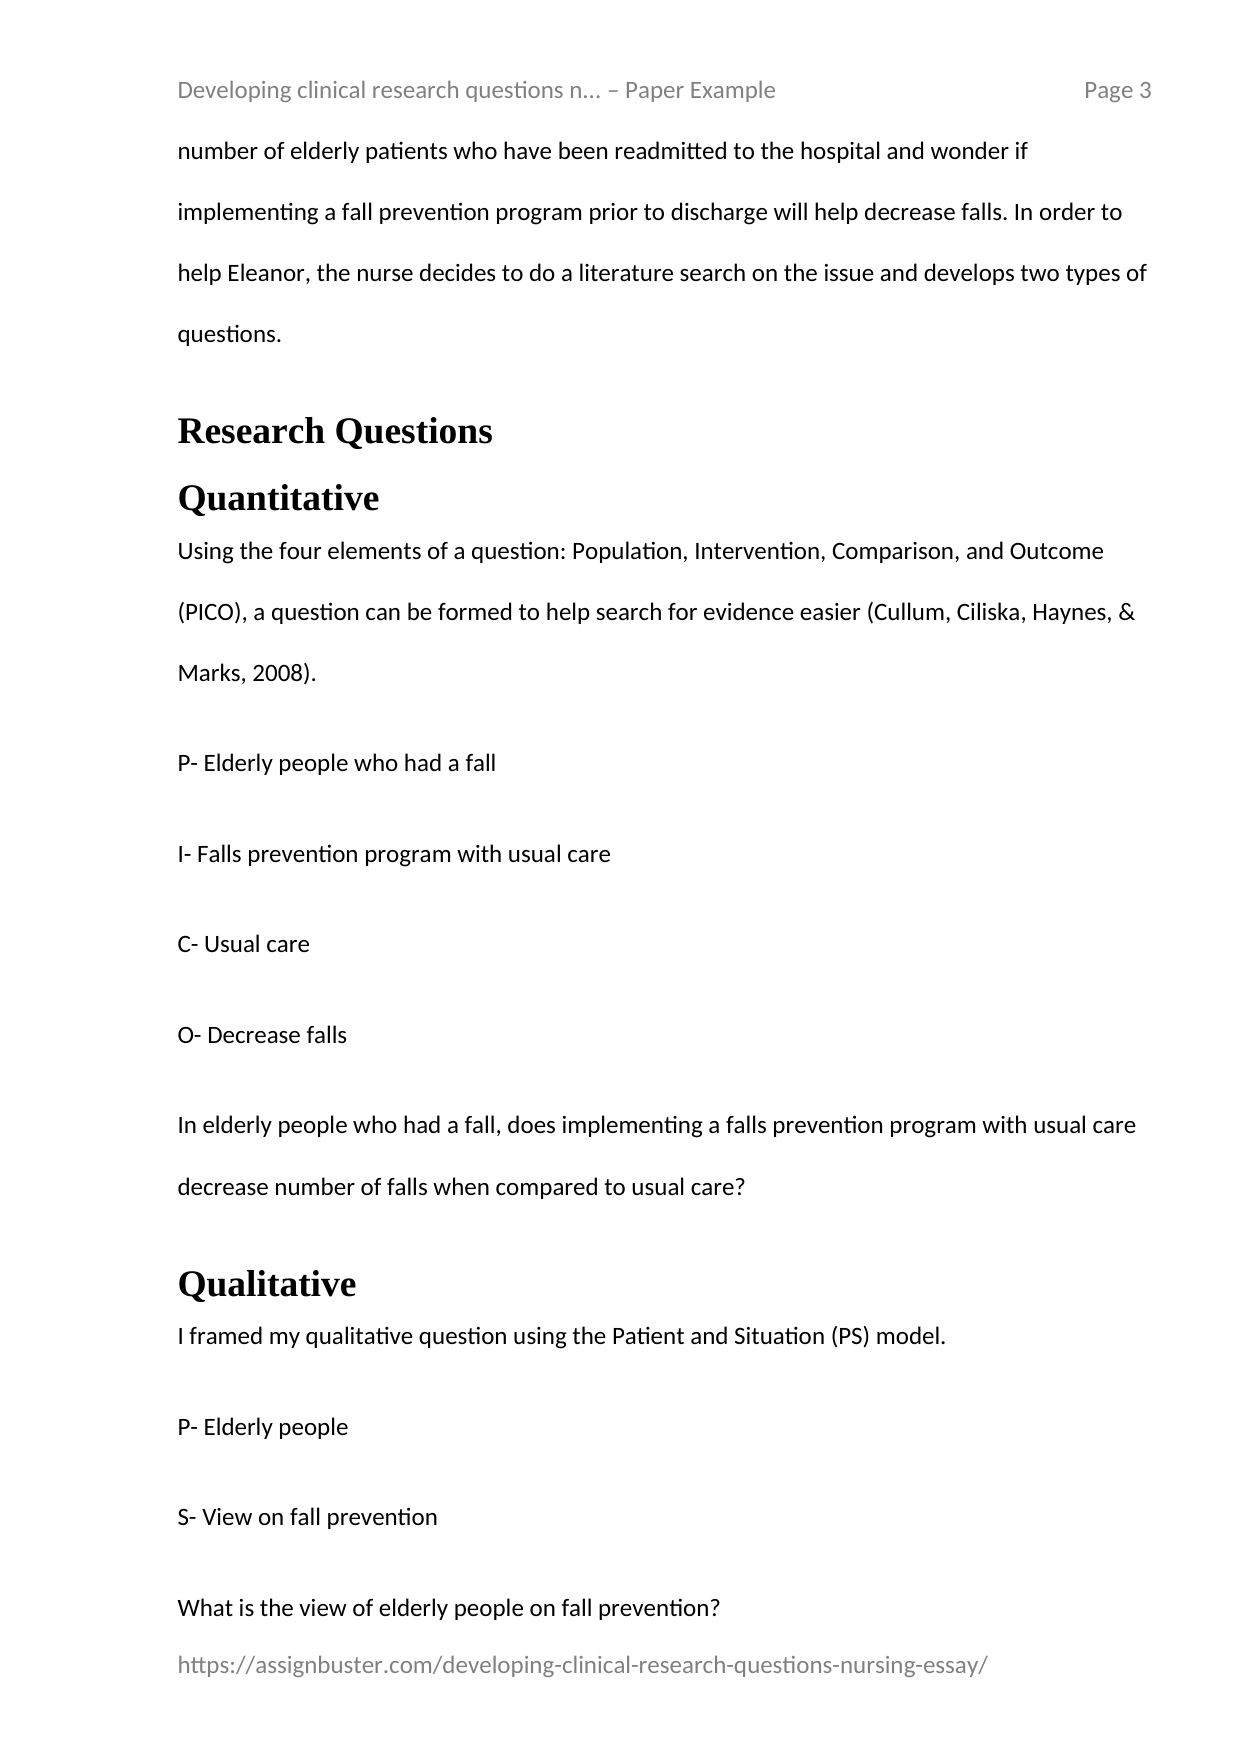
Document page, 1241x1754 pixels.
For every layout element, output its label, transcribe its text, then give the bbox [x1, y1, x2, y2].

text In elderly people who had a fall, does implementing a falls prevention program with usual care decrease number of falls when compared to usual care? [177, 1109, 1152, 1201]
text What is the view of elderly people on fall prevention? [177, 1592, 1152, 1622]
text P- Elderly people who had a fall [177, 747, 1152, 778]
text I framed my qualitative question using the Patient and Situation (PS) model. [177, 1320, 1152, 1351]
text O- Decrease falls [177, 1019, 1152, 1049]
subtitle Quantitative [177, 476, 1152, 519]
text C- Usual care [177, 928, 1152, 959]
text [177, 135, 1152, 348]
subtitle Research Questions [177, 408, 1152, 452]
text I- Falls prevention program with usual care [177, 838, 1152, 868]
subtitle Qualitative [177, 1261, 1152, 1304]
text P- Elderly people [177, 1411, 1152, 1441]
text S- View on fall prevention [177, 1501, 1152, 1532]
text Using the four elements of a question: Population, Intervention, Comparison, and Outcome (PICO), a question can be formed to help search for evidence easier (Cullum, Ciliska, Haynes, & Marks, 2008). [177, 535, 1152, 687]
